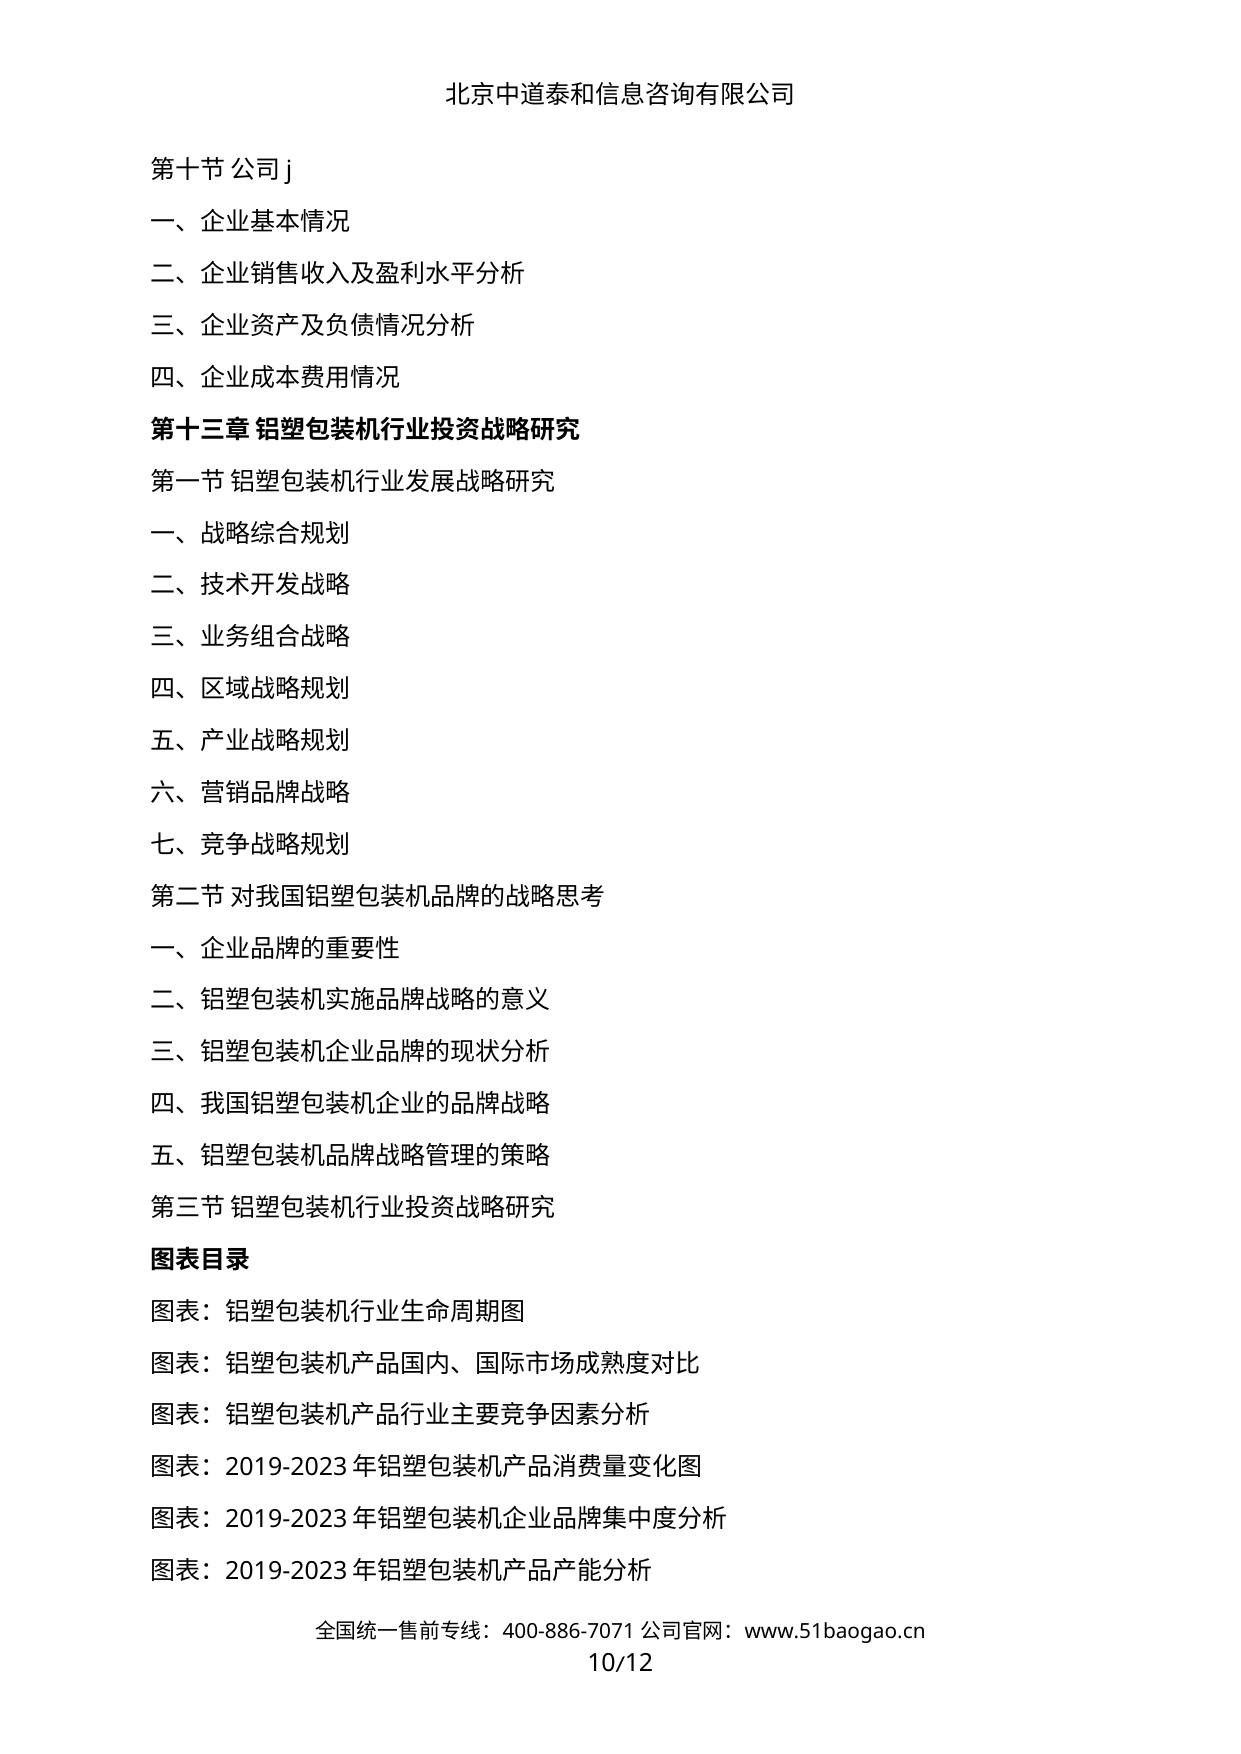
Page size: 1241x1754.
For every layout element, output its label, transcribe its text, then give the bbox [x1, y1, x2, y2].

text 三、企业资产及负债情况分析 [150, 306, 1090, 342]
text 四、我国铝塑包装机企业的品牌战略 [150, 1084, 1090, 1120]
text 图表：铝塑包装机行业生命周期图 [150, 1291, 1090, 1327]
text 四、企业成本费用情况 [150, 357, 1090, 394]
text 第一节 铝塑包装机行业发展战略研究 [150, 461, 1090, 497]
text 第二节 对我国铝塑包装机品牌的战略思考 [150, 876, 1090, 912]
text 二、企业销售收入及盈利水平分析 [150, 254, 1090, 290]
text 五、产业战略规划 [150, 721, 1090, 757]
text 图表：2019-2023年铝塑包装机产品产能分析 [150, 1551, 1090, 1587]
text 图表：铝塑包装机产品国内、国际市场成熟度对比 [150, 1343, 1090, 1379]
text 图表：铝塑包装机产品行业主要竞争因素分析 [150, 1395, 1090, 1431]
text 三、业务组合战略 [150, 617, 1090, 653]
text 一、企业品牌的重要性 [150, 928, 1090, 964]
text 第三节 铝塑包装机行业投资战略研究 [150, 1187, 1090, 1224]
text 二、技术开发战略 [150, 565, 1090, 601]
text 二、铝塑包装机实施品牌战略的意义 [150, 980, 1090, 1016]
text 六、营销品牌战略 [150, 772, 1090, 809]
text 第十节 公司j [150, 150, 1090, 186]
text 图表：2019-2023年铝塑包装机企业品牌集中度分析 [150, 1499, 1090, 1535]
text 图表：2019-2023年铝塑包装机产品消费量变化图 [150, 1447, 1090, 1483]
text 图表目录 [150, 1239, 1090, 1276]
text 第十三章 铝塑包装机行业投资战略研究 [150, 409, 1090, 446]
text 一、战略综合规划 [150, 513, 1090, 549]
text 五、铝塑包装机品牌战略管理的策略 [150, 1136, 1090, 1172]
text 四、区域战略规划 [150, 669, 1090, 705]
text 一、企业基本情况 [150, 202, 1090, 238]
text 七、竞争战略规划 [150, 824, 1090, 861]
text 三、铝塑包装机企业品牌的现状分析 [150, 1032, 1090, 1068]
